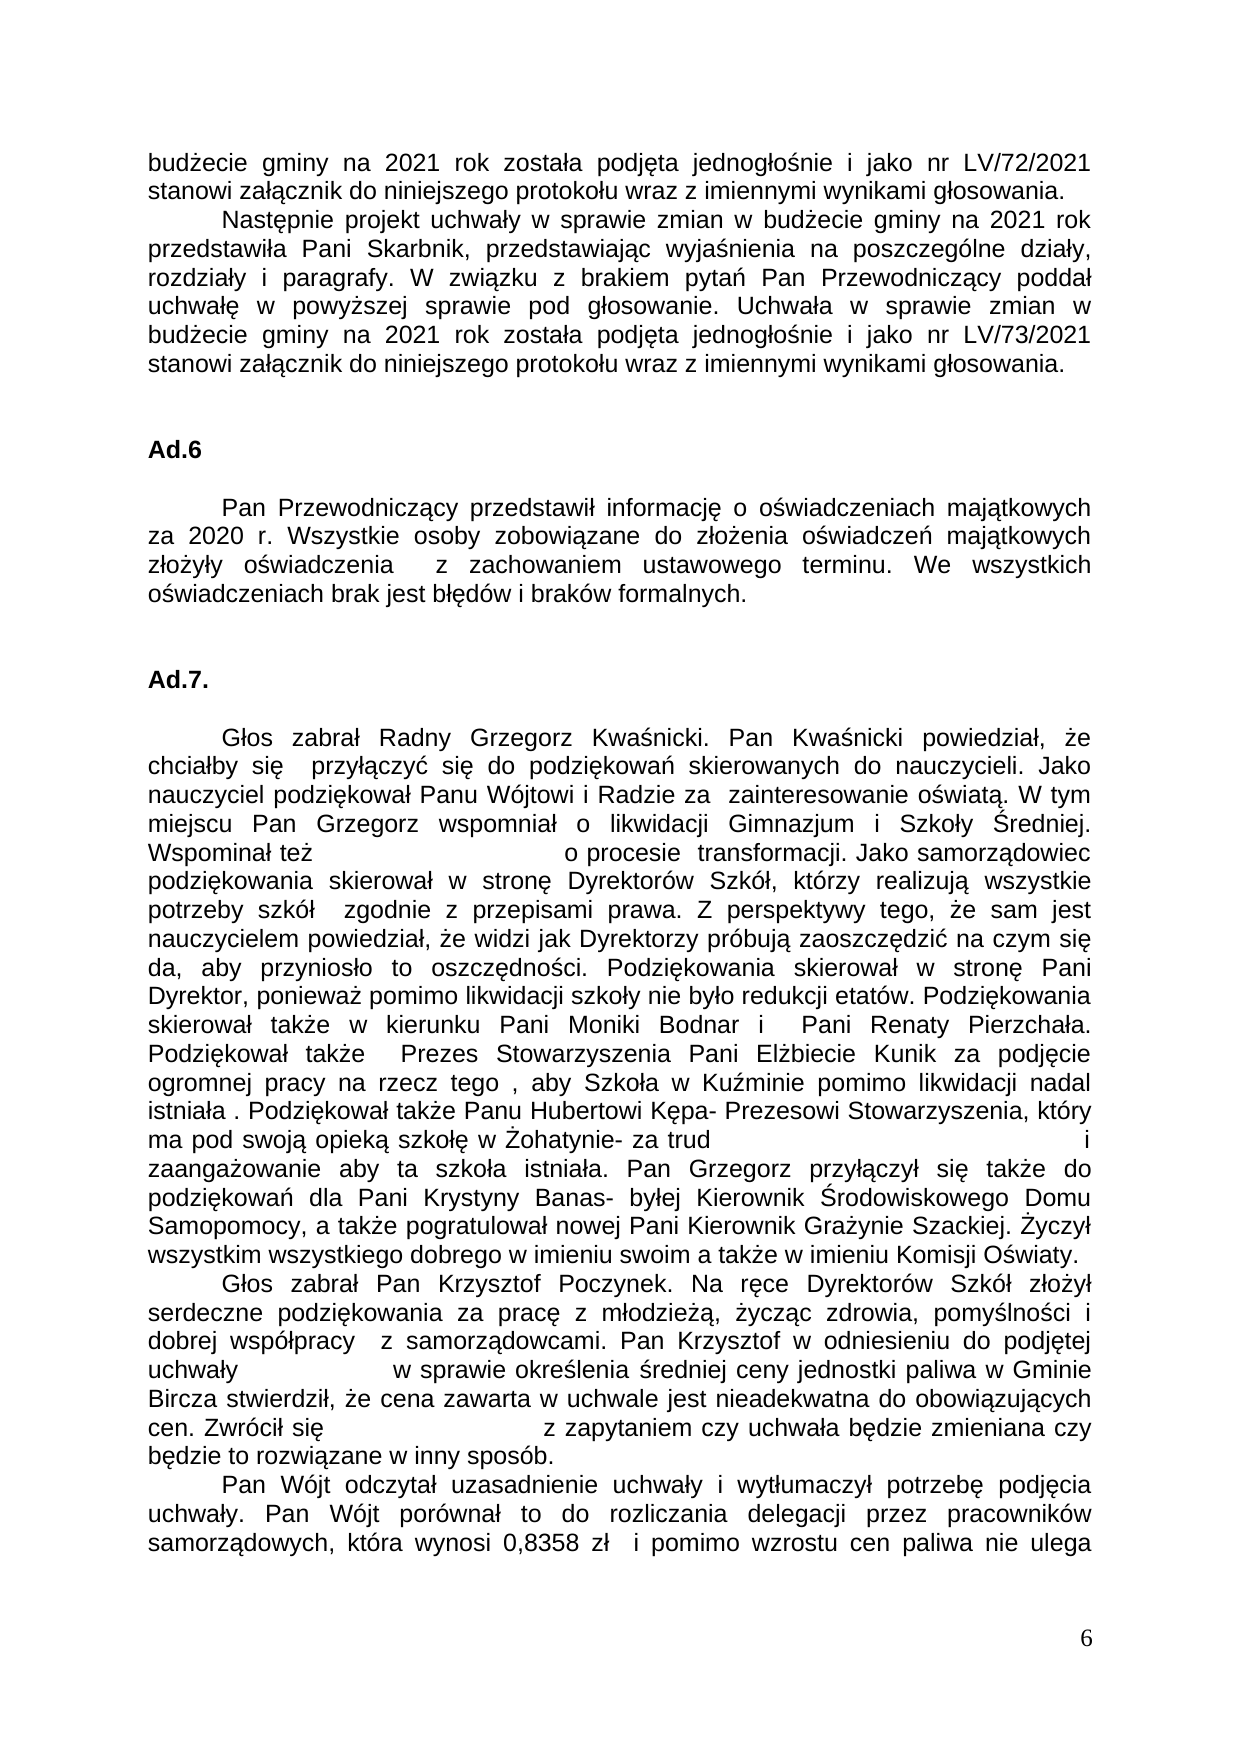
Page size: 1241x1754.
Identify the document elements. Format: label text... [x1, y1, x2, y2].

text Następnie projekt uchwały w sprawie zmian w budżecie gminy na 2021 rok przedstawiła Pani Skarbnik, przedstawiając wyjaśnienia na poszczególne działy, rozdziały i paragrafy. W związku z brakiem pytań Pan Przewodniczący poddał uchwałę w powyższej sprawie pod głosowanie. Uchwała w sprawie zmian w budżecie gminy na 2021 rok została podjęta jednogłośnie i jako nr LV/73/2021 stanowi załącznik do niniejszego protokołu wraz z imiennymi wynikami głosowania. [148, 205, 1093, 378]
text Pan Przewodniczący przedstawił informację o oświadczeniach majątkowych za 2020 r. Wszystkie osoby zobowiązane do złożenia oświadczeń majątkowych złożyły oświadczenia z zachowaniem ustawowego terminu. We wszystkich oświadczeniach brak jest błędów i braków formalnych. [148, 493, 1093, 608]
text Głos zabrał Pan Krzysztof Poczynek. Na ręce Dyrektorów Szkół złożył serdeczne podziękowania za pracę z młodzieżą, życząc zdrowia, pomyślności i dobrej współpracy z samorządowcami. Pan Krzysztof w odniesieniu do podjętej uchwały w sprawie określenia średniej ceny jednostki paliwa w Gminie Bircza stwierdził, że cena zawarta w uchwale jest nieadekwatna do obowiązujących cen. Zwrócił się z zapytaniem czy uchwała będzie zmieniana czy będzie to rozwiązane w inny sposób. [148, 1269, 1093, 1470]
text Głos zabrał Radny Grzegorz Kwaśnicki. Pan Kwaśnicki powiedział, że chciałby się przyłączyć się do podziękowań skierowanych do nauczycieli. Jako nauczyciel podziękował Panu Wójtowi i Radzie za zainteresowanie oświatą. W tym miejscu Pan Grzegorz wspomniał o likwidacji Gimnazjum i Szkoły Średniej. Wspominał też o procesie transformacji. Jako samorządowiec podziękowania skierował w stronę Dyrektorów Szkół, którzy realizują wszystkie potrzeby szkół zgodnie z przepisami prawa. Z perspektywy tego, że sam jest nauczycielem powiedział, że widzi jak Dyrektorzy próbują zaoszczędzić na czym się da, aby przyniosło to oszczędności. Podziękowania skierował w stronę Pani Dyrektor, ponieważ pomimo likwidacji szkoły nie było redukcji etatów. Podziękowania skierował także w kierunku Pani Moniki Bodnar i Pani Renaty Pierzchała. Podziękował także Prezes Stowarzyszenia Pani Elżbiecie Kunik za podjęcie ogromnej pracy na rzecz tego , aby Szkoła w Kuźminie pomimo likwidacji nadal istniała . Podziękował także Panu Hubertowi Kępa- Prezesowi Stowarzyszenia, który ma pod swoją opieką szkołę w Żohatynie- za trud i zaangażowanie aby ta szkoła istniała. Pan Grzegorz przyłączył się także do podziękowań dla Pani Krystyny Banas- byłej Kierownik Środowiskowego Domu Samopomocy, a także pogratulował nowej Pani Kierownik Grażynie Szackiej. Życzył wszystkim wszystkiego dobrego w imieniu swoim a także w imieniu Komisji Oświaty. [148, 723, 1093, 1269]
text Ad.6 [148, 435, 1093, 464]
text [148, 1470, 1093, 1556]
text Ad.7. [148, 665, 1093, 694]
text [148, 148, 1093, 205]
